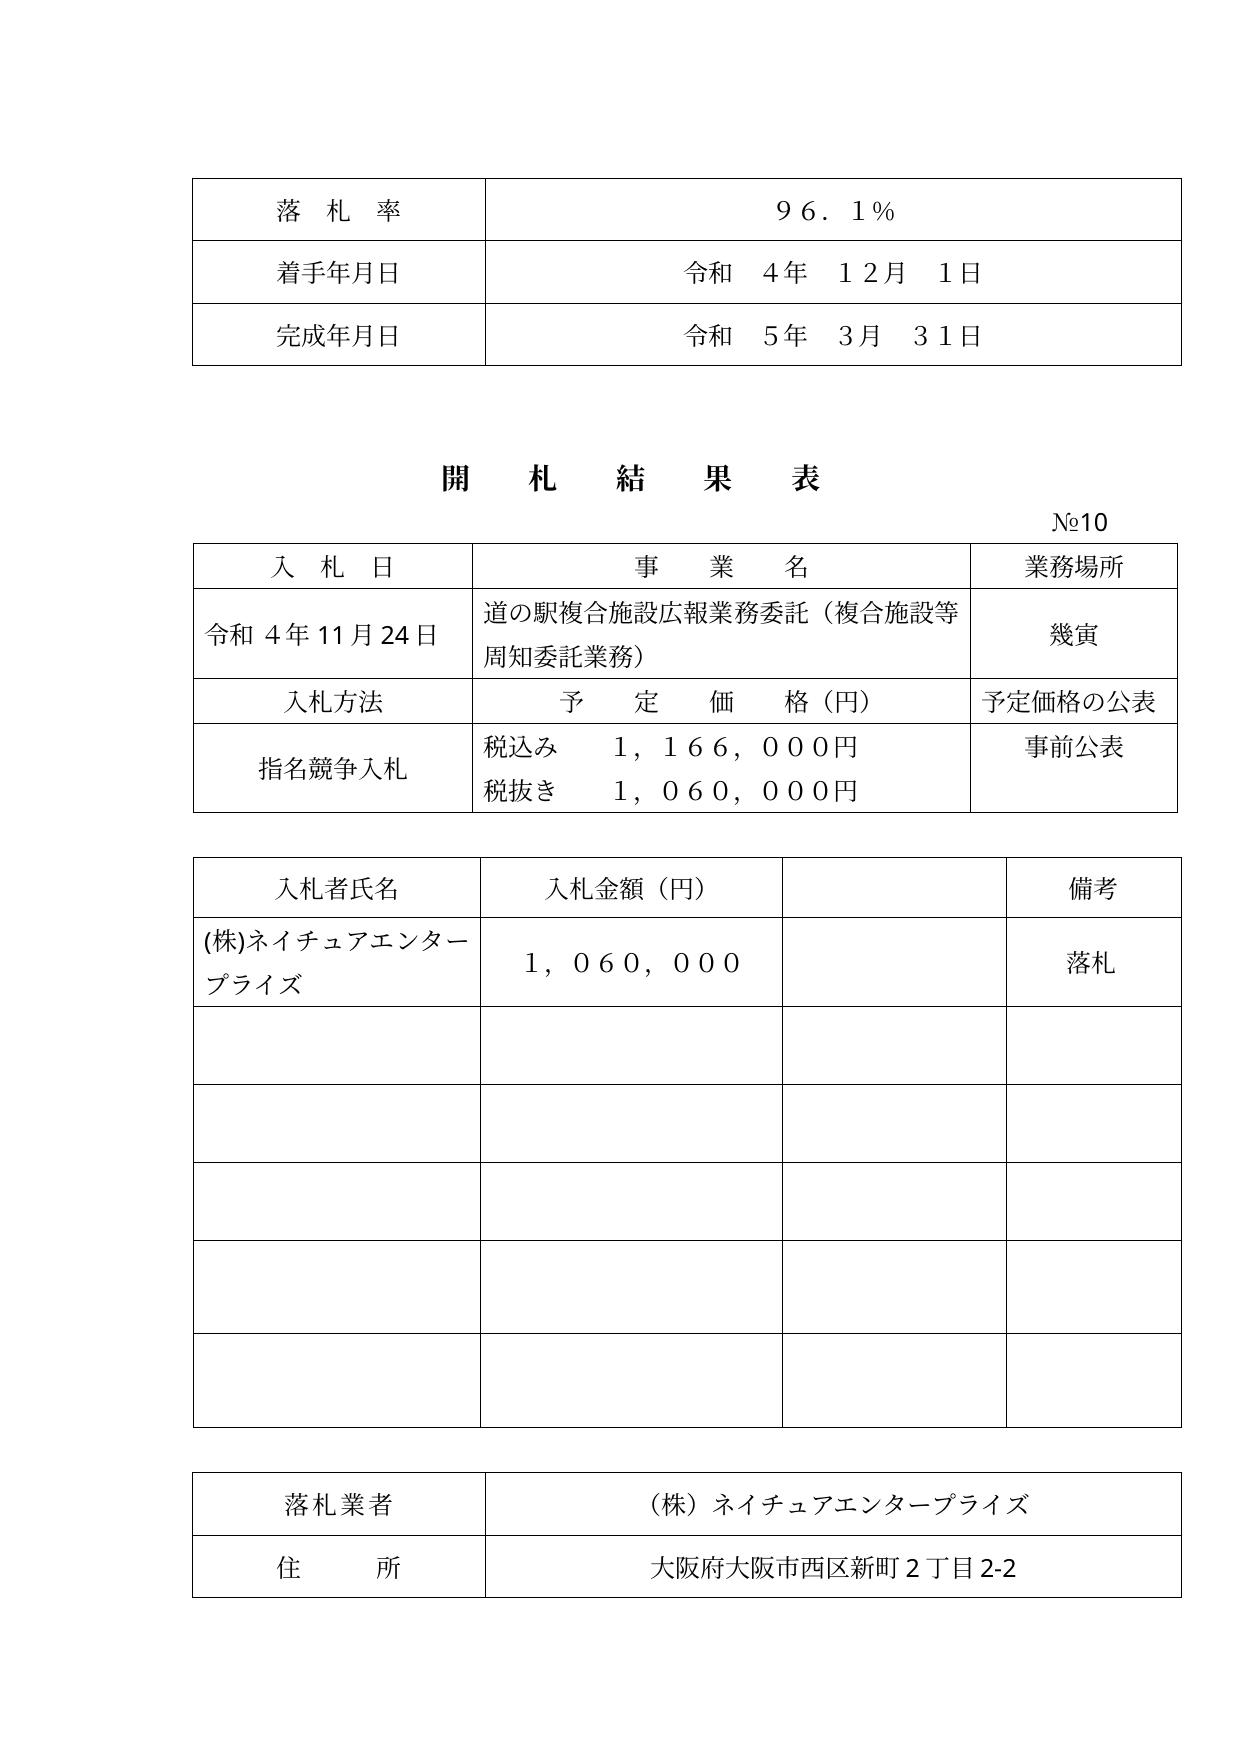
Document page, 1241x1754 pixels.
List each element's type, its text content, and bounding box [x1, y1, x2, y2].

table_cell [783, 1334, 1006, 1427]
table_cell 入札方法 [194, 679, 472, 723]
table_cell 予定価格の公表 [971, 679, 1177, 723]
table_header 事 業 名 [473, 544, 970, 588]
table_header 入札金額（円） [481, 858, 782, 917]
table_cell 落 札 率 [193, 179, 485, 240]
table_cell [194, 1085, 480, 1162]
table_header 入 札 日 [194, 544, 472, 588]
table_header （株）ネイチュアエンタープライズ [486, 1473, 1181, 1535]
table_cell 幾寅 [971, 589, 1177, 677]
table_cell 着手年月日 [193, 241, 485, 303]
table_cell [783, 1163, 1006, 1239]
table_header [783, 858, 1006, 917]
table_cell [481, 1241, 782, 1333]
table_cell [194, 1007, 480, 1084]
table_cell [194, 1334, 480, 1427]
table_cell 予 定 価 格（円） [473, 679, 970, 723]
table_cell [481, 1163, 782, 1239]
table_cell 完成年月日 [193, 304, 485, 365]
table_cell 令和 ４年 11月24日 [194, 589, 472, 677]
table_cell [783, 1007, 1006, 1084]
table_cell [1007, 1163, 1181, 1239]
table_cell 道の駅複合施設広報業務委託（複合施設等周知委託業務） [473, 589, 970, 677]
table_cell 令和 ４年 １２月 １日 [486, 241, 1181, 303]
table_cell (株)ネイチュアエンタープライズ [194, 918, 480, 1006]
table_cell 税込み １，１６６，０００円 税抜き １，０６０，０００円 [473, 724, 970, 812]
table_cell [1007, 1334, 1181, 1427]
table_cell 住 所 [193, 1536, 485, 1597]
table_cell 指名競争入札 [194, 724, 472, 812]
table_header 落札業者 [193, 1473, 485, 1535]
table_header 入札者氏名 [194, 858, 480, 917]
table_header 業務場所 [971, 544, 1177, 588]
table_cell [481, 1007, 782, 1084]
table_cell 令和 ５年 ３月 ３１日 [486, 304, 1181, 365]
table_cell [783, 1085, 1006, 1162]
text 開 札 結 果 表 [177, 454, 1122, 499]
text №10 [177, 499, 1122, 543]
table_cell [1007, 1241, 1181, 1333]
table_cell [194, 1163, 480, 1239]
table_cell ９６．１％ [486, 179, 1181, 240]
table_cell [1007, 1007, 1181, 1084]
table_cell [481, 1085, 782, 1162]
table_cell [481, 1334, 782, 1427]
table_cell [194, 1241, 480, 1333]
table_cell 大阪府大阪市西区新町2丁目2-2 [486, 1536, 1181, 1597]
table_cell [1007, 1085, 1181, 1162]
table_cell １，０６０，０００ [481, 918, 782, 1006]
table_cell 落札 [1007, 918, 1181, 1006]
table_cell [783, 1241, 1006, 1333]
table_cell 事前公表 [971, 724, 1177, 812]
table_header 備考 [1007, 858, 1181, 917]
table_cell [783, 918, 1006, 1006]
